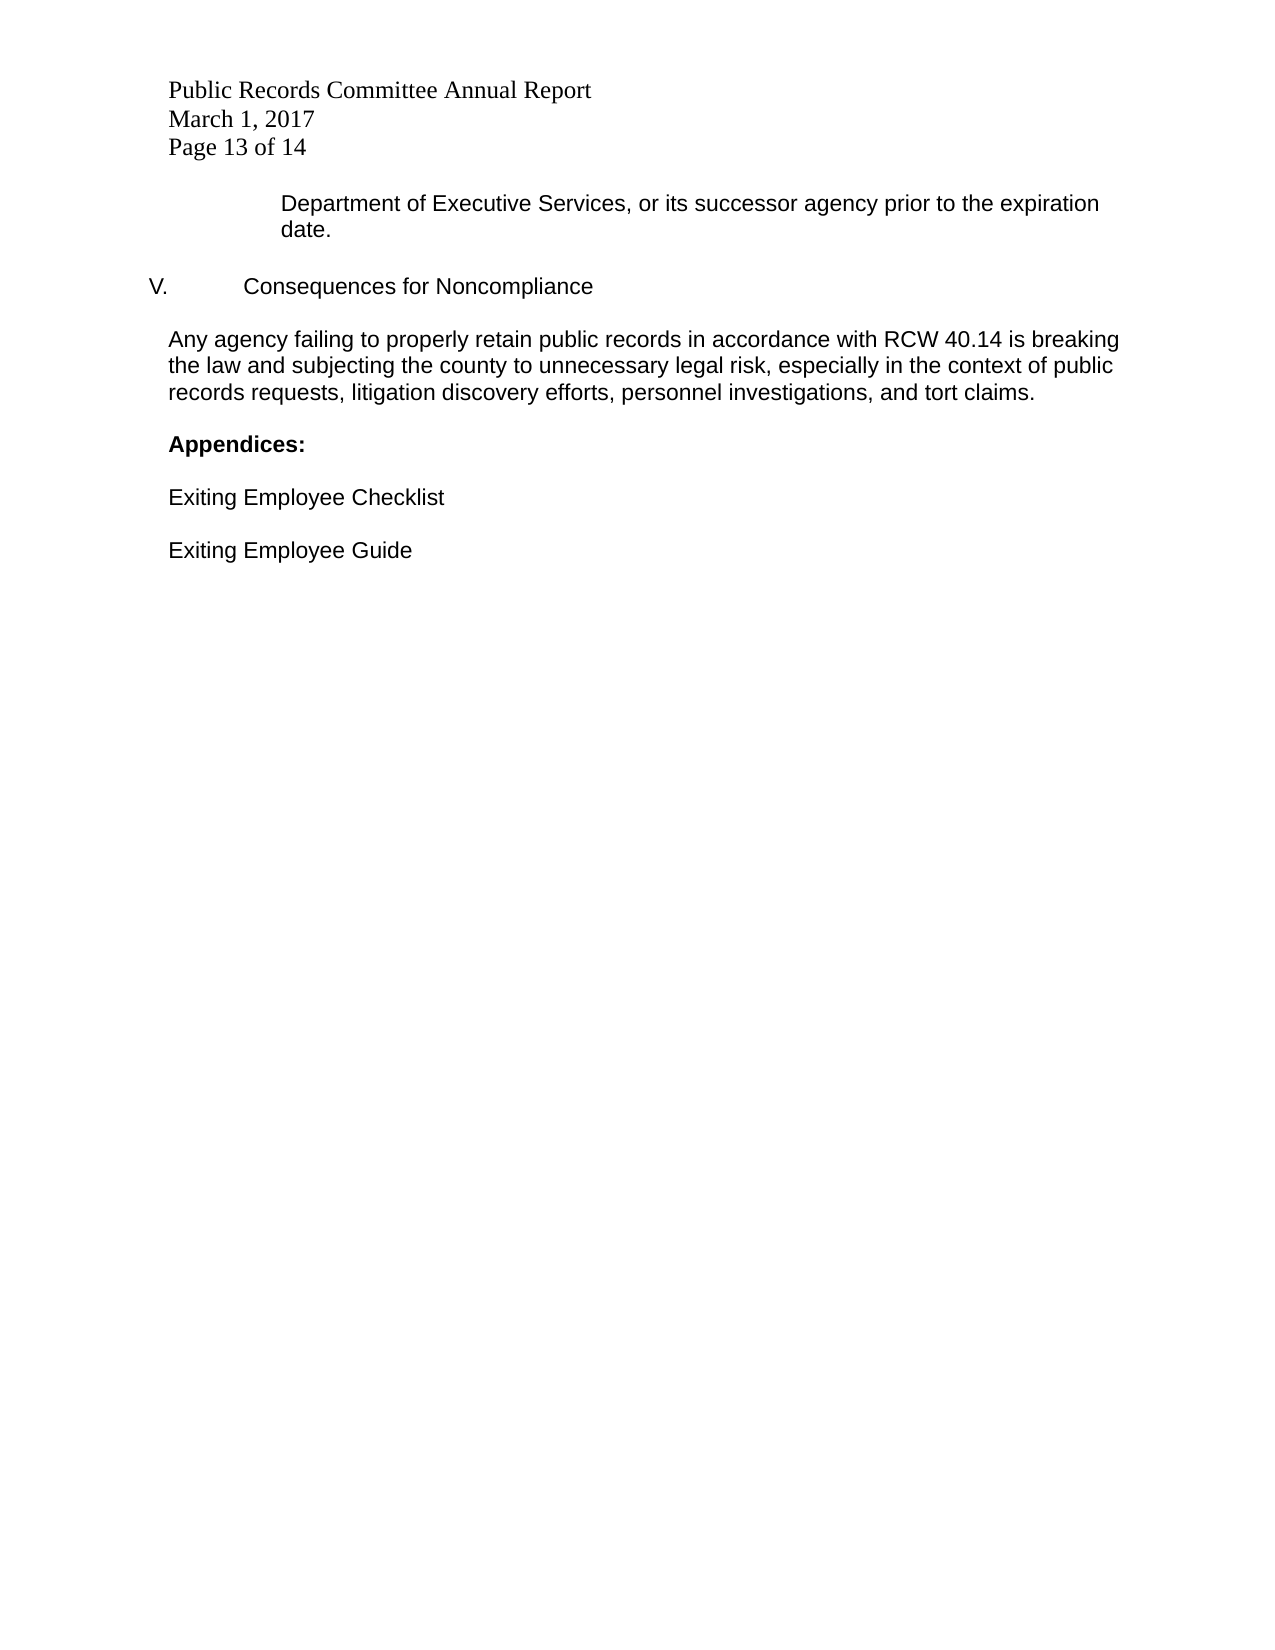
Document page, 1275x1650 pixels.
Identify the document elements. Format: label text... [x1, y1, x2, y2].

subtitle Consequences for Noncompliance [168, 273, 1134, 299]
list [243, 190, 1134, 243]
text Any agency failing to properly retain public records in accordance with RCW 40.14 is breaking the law and subjecting the county to unnecessary legal risk, especially in the context of public records requests, litigation discovery efforts, personnel investigations, and tort claims. [168, 326, 1134, 405]
text Appendices: [168, 431, 1134, 458]
text Exiting Employee Checklist [168, 484, 1134, 510]
text Exiting Employee Guide [168, 537, 1134, 563]
